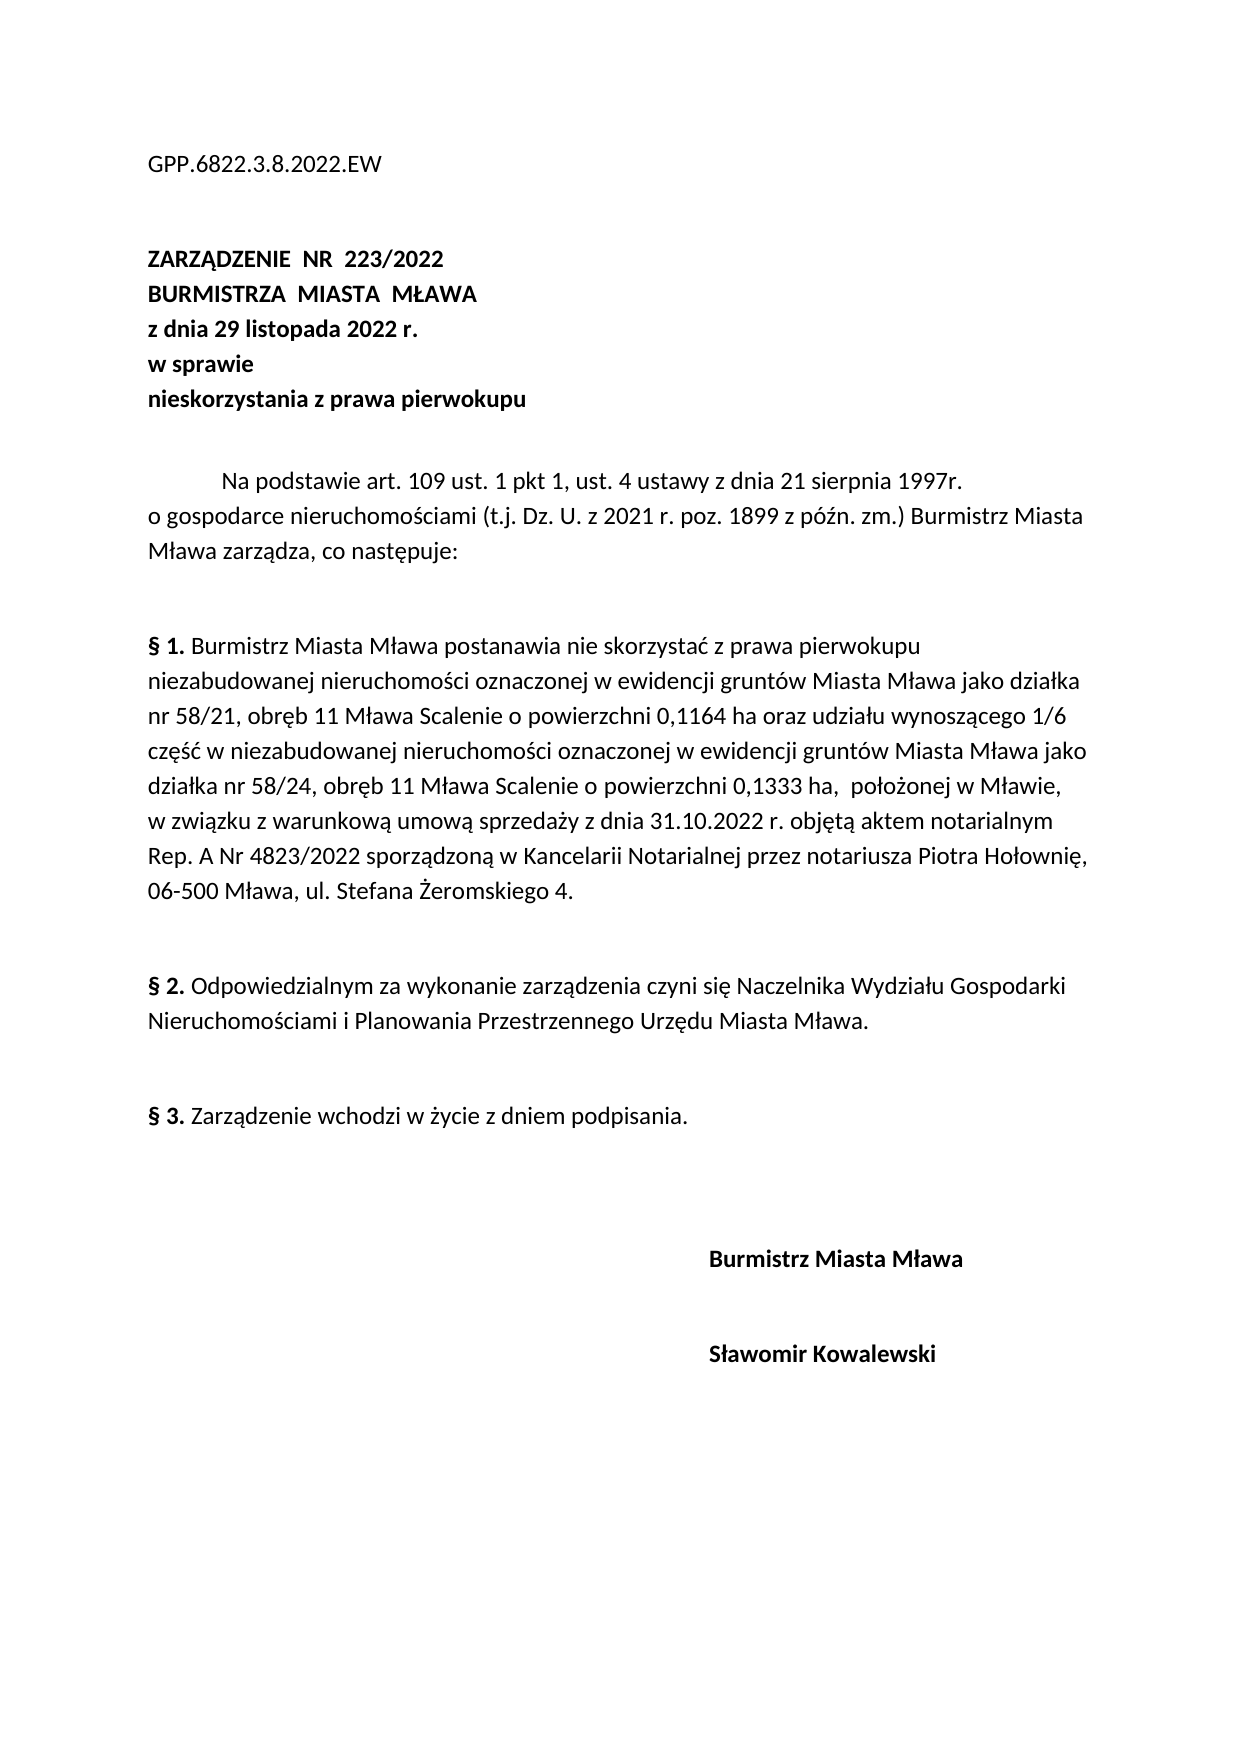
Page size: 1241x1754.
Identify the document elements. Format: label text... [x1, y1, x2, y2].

text GPP.6822.3.8.2022.EW [148, 148, 1092, 178]
text z dnia 29 listopada 2022 r. [148, 313, 1092, 343]
text § 1. Burmistrz Miasta Mława postanawia nie skorzystać z prawa pierwokupu niezabudowanej nieruchomości oznaczonej w ewidencji gruntów Miasta Mława jako działka nr 58/21, obręb 11 Mława Scalenie o powierzchni 0,1164 ha oraz udziału wynoszącego 1/6 część w niezabudowanej nieruchomości oznaczonej w ewidencji gruntów Miasta Mława jako działka nr 58/24, obręb 11 Mława Scalenie o powierzchni 0,1333 ha, położonej w Mławie, w związku z warunkową umową sprzedaży z dnia 31.10.2022 r. objętą aktem notarialnym Rep. A Nr 4823/2022 sporządzoną w Kancelarii Notarialnej przez notariusza Piotra Hołownię, 06-500 Mława, ul. Stefana Żeromskiego 4. [148, 630, 1092, 906]
text w sprawie [148, 348, 1092, 378]
text § 2. Odpowiedzialnym za wykonanie zarządzenia czyni się Naczelnika Wydziału Gospodarki Nieruchomościami i Planowania Przestrzennego Urzędu Miasta Mława. [148, 970, 1092, 1036]
text § 3. Zarządzenie wchodzi w życie z dniem podpisania. [148, 1100, 1092, 1131]
text Na podstawie art. 109 ust. 1 pkt 1, ust. 4 ustawy z dnia 21 sierpnia 1997r. o gospodarce nieruchomościami (t.j. Dz. U. z 2021 r. poz. 1899 z późn. zm.) Burmistrz Miasta Mława zarządza, co następuje: [148, 465, 1092, 566]
text BURMISTRZA MIASTA MŁAWA [148, 278, 1092, 308]
text Burmistrz Miasta Mława [709, 1243, 1092, 1273]
text Sławomir Kowalewski [709, 1338, 1092, 1368]
text nieskorzystania z prawa pierwokupu [148, 383, 1092, 413]
text ZARZĄDZENIE NR 223/2022 [148, 243, 1092, 273]
